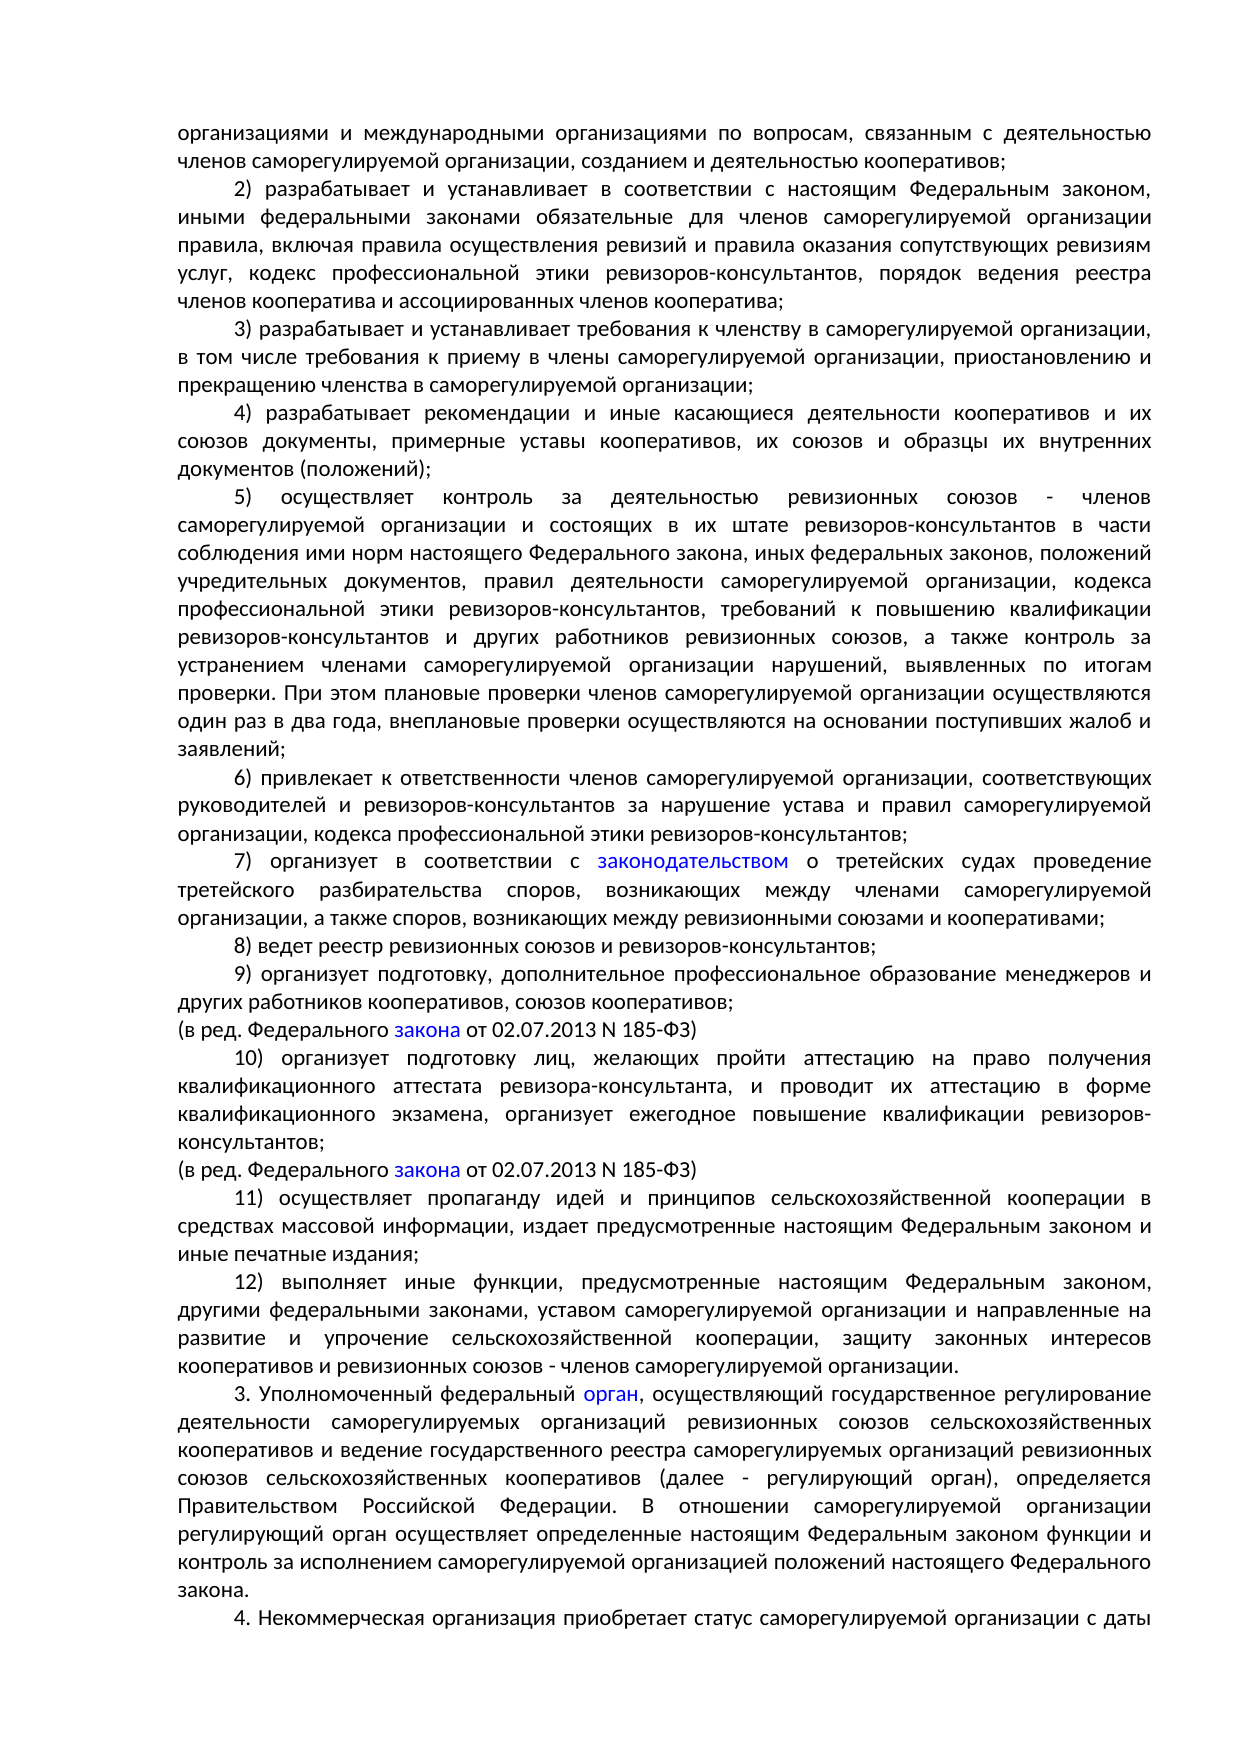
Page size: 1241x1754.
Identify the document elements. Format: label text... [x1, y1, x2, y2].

text 12) выполняет иные функции, предусмотренные настоящим Федеральным законом, другими федеральными законами, уставом саморегулируемой организации и направленные на развитие и упрочение сельскохозяйственной кооперации, защиту законных интересов кооперативов и ревизионных союзов - членов саморегулируемой организации. [177, 1267, 1152, 1379]
text 9) организует подготовку, дополнительное профессиональное образование менеджеров и других работников кооперативов, союзов кооперативов; [177, 959, 1152, 1015]
text 8) ведет реестр ревизионных союзов и ревизоров-консультантов; [177, 931, 1152, 959]
text 5) осуществляет контроль за деятельностью ревизионных союзов - членов саморегулируемой организации и состоящих в их штате ревизоров-консультантов в части соблюдения ими норм настоящего Федерального закона, иных федеральных законов, положений учредительных документов, правил деятельности саморегулируемой организации, кодекса профессиональной этики ревизоров-консультантов, требований к повышению квалификации ревизоров-консультантов и других работников ревизионных союзов, а также контроль за устранением членами саморегулируемой организации нарушений, выявленных по итогам проверки. При этом плановые проверки членов саморегулируемой организации осуществляются один раз в два года, внеплановые проверки осуществляются на основании поступивших жалоб и заявлений; [177, 482, 1152, 763]
text 11) осуществляет пропаганду идей и принципов сельскохозяйственной кооперации в средствах массовой информации, издает предусмотренные настоящим Федеральным законом и иные печатные издания; [177, 1183, 1152, 1267]
text 2) разрабатывает и устанавливает в соответствии с настоящим Федеральным законом, иными федеральными законами обязательные для членов саморегулируемой организации правила, включая правила осуществления ревизий и правила оказания сопутствующих ревизиям услуг, кодекс профессиональной этики ревизоров-консультантов, порядок ведения реестра членов кооператива и ассоциированных членов кооператива; [177, 174, 1152, 314]
text (в ред. Федерального закона от 02.07.2013 N 185-ФЗ) [177, 1155, 1152, 1183]
text (в ред. Федерального закона от 02.07.2013 N 185-ФЗ) [177, 1015, 1152, 1043]
text 3) разрабатывает и устанавливает требования к членству в саморегулируемой организации, в том числе требования к приему в члены саморегулируемой организации, приостановлению и прекращению членства в саморегулируемой организации; [177, 314, 1152, 398]
text 7) организует в соответствии с законодательством о третейских судах проведение третейского разбирательства споров, возникающих между членами саморегулируемой организации, а также споров, возникающих между ревизионными союзами и кооперативами; [177, 847, 1152, 931]
text 10) организует подготовку лиц, желающих пройти аттестацию на право получения квалификационного аттестата ревизора-консультанта, и проводит их аттестацию в форме квалификационного экзамена, организует ежегодное повышение квалификации ревизоров-консультантов; [177, 1043, 1152, 1155]
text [177, 118, 1152, 174]
text 6) привлекает к ответственности членов саморегулируемой организации, соответствующих руководителей и ревизоров-консультантов за нарушение устава и правил саморегулируемой организации, кодекса профессиональной этики ревизоров-консультантов; [177, 763, 1152, 847]
text 3. Уполномоченный федеральный орган, осуществляющий государственное регулирование деятельности саморегулируемых организаций ревизионных союзов сельскохозяйственных кооперативов и ведение государственного реестра саморегулируемых организаций ревизионных союзов сельскохозяйственных кооперативов (далее - регулирующий орган), определяется Правительством Российской Федерации. В отношении саморегулируемой организации регулирующий орган осуществляет определенные настоящим Федеральным законом функции и контроль за исполнением саморегулируемой организацией положений настоящего Федерального закона. [177, 1379, 1152, 1603]
text 4) разрабатывает рекомендации и иные касающиеся деятельности кооперативов и их союзов документы, примерные уставы кооперативов, их союзов и образцы их внутренних документов (положений); [177, 398, 1152, 482]
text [177, 1603, 1152, 1631]
